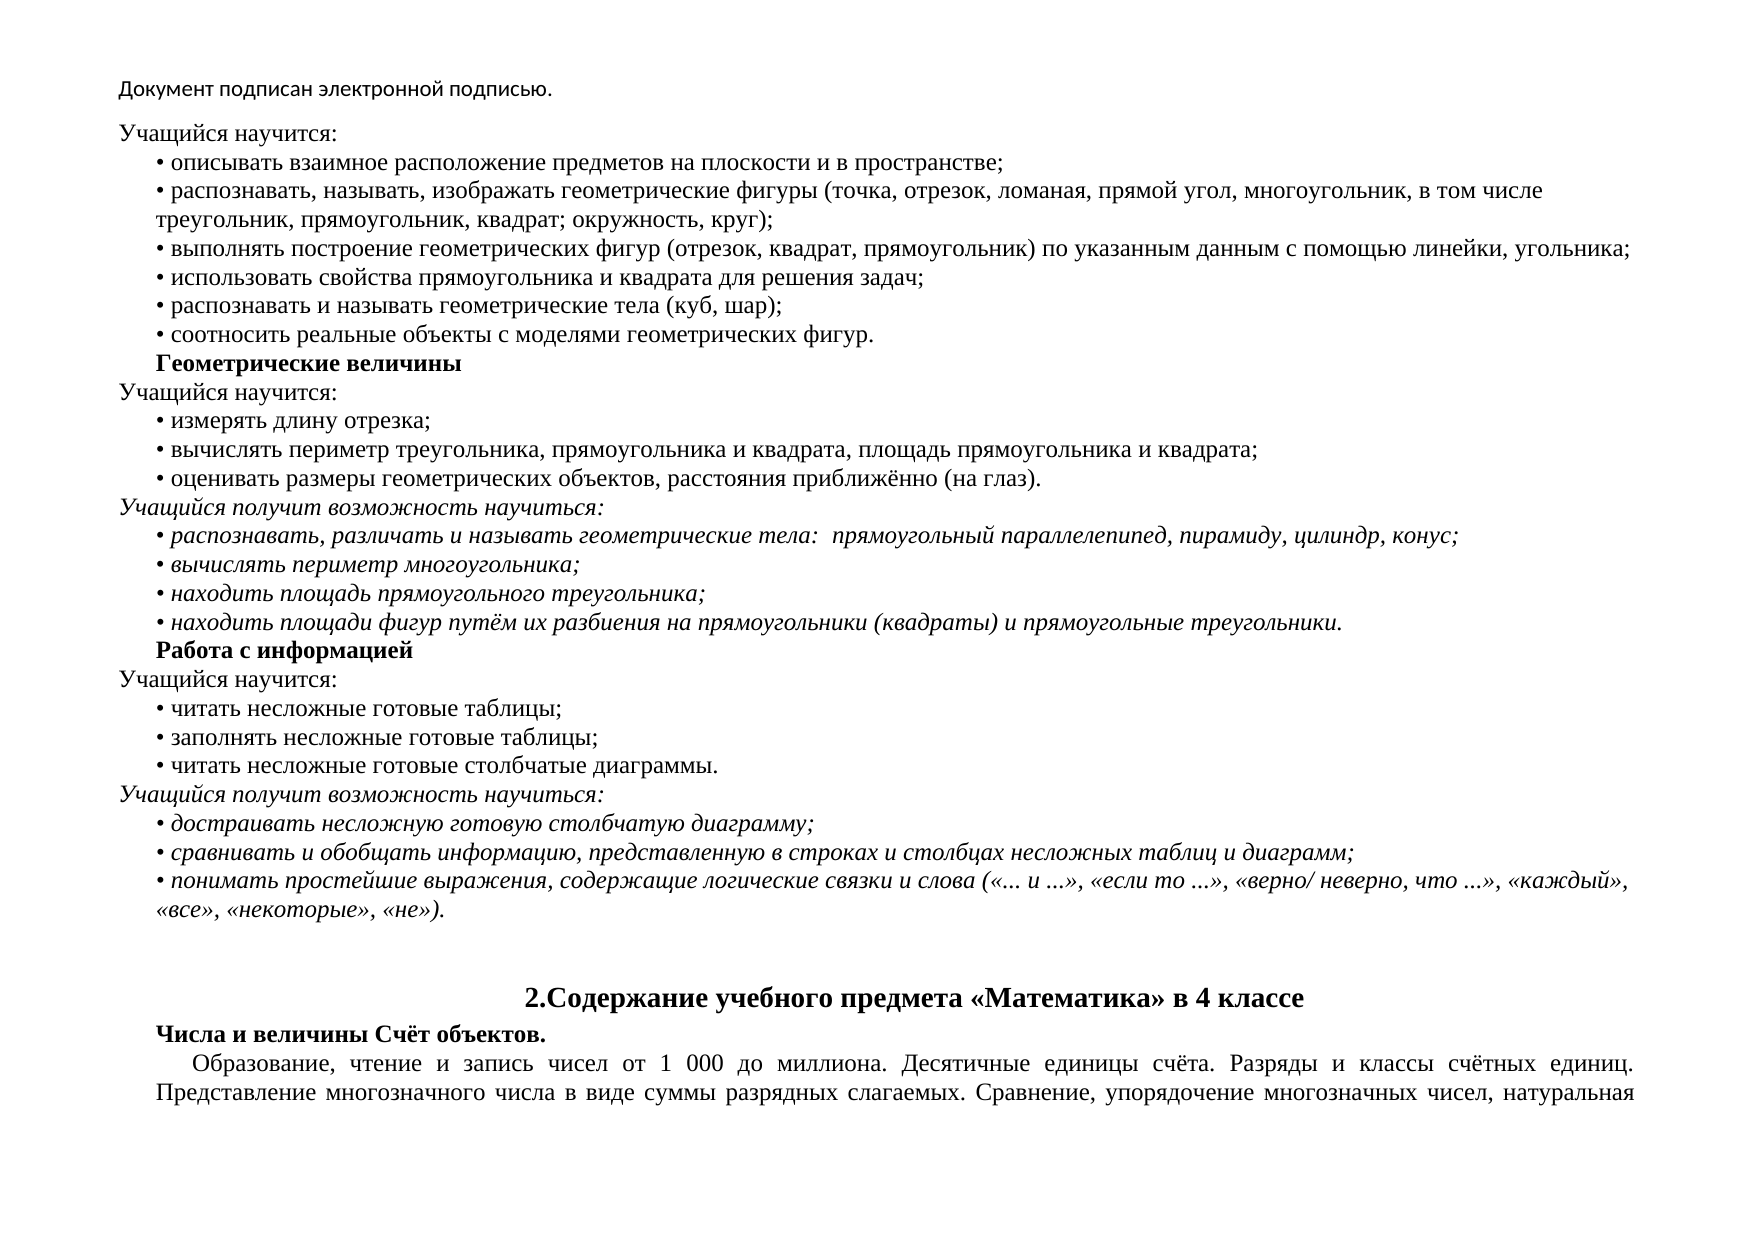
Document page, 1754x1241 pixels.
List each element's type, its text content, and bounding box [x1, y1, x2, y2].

text • находить площади фигур путём их разбиения на прямоугольники (квадраты) и прямоугольные треугольники. [156, 607, 1636, 636]
text Учащийся научится: [118, 118, 1636, 147]
text • оценивать размеры геометрических объектов, расстояния приближённо (на глаз). [156, 463, 1636, 492]
text • находить площадь прямоугольного треугольника; [156, 578, 1636, 607]
text Учащийся научится: [118, 664, 1636, 693]
text • описывать взаимное расположение предметов на плоскости и в пространстве; [156, 147, 1636, 176]
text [156, 1048, 1636, 1105]
list 2.Содержание учебного предмета «Математика» в 4 классе [193, 981, 1636, 1014]
text • достраивать несложную готовую столбчатую диаграмму; [156, 808, 1636, 837]
text Работа с информацией [156, 636, 1636, 664]
text Учащийся получит возможность научиться: [118, 779, 1636, 808]
text • вычислять периметр треугольника, прямоугольника и квадрата, площадь прямоугольника и квадрата; [156, 434, 1636, 463]
text Числа и величины Счёт объектов. [156, 1019, 1636, 1048]
text Геометрические величины [156, 348, 1636, 377]
text • сравнивать и обобщать информацию, представленную в строках и столбцах несложных таблиц и диаграмм; [156, 837, 1636, 866]
text • распознавать и называть геометрические тела (куб, шар); [156, 291, 1636, 319]
text • измерять длину отрезка; [156, 406, 1636, 434]
text • вычислять периметр многоугольника; [156, 549, 1636, 578]
text Учащийся получит возможность научиться: [118, 492, 1636, 521]
text • читать несложные готовые таблицы; [156, 693, 1636, 722]
text • распознавать, называть, изображать геометрические фигуры (точка, отрезок, ломаная, прямой угол, многоугольник, в том числе треугольник, прямоугольник, квадрат; окружность, круг); [156, 176, 1636, 233]
text • выполнять построение геометрических фигур (отрезок, квадрат, прямоугольник) по указанным данным с помощью линейки, угольника; • использовать свойства прямоугольника и квадрата для решения задач; [156, 233, 1636, 291]
text • понимать простейшие выражения, содержащие логические связки и слова («... и ...», «если то ...», «верно/ неверно, что ...», «каждый», «все», «некоторые», «не»). [156, 866, 1636, 923]
text Учащийся научится: [118, 377, 1636, 406]
text • читать несложные готовые столбчатые диаграммы. [156, 751, 1636, 779]
text • распознавать, различать и называть геометрические тела: прямоугольный параллелепипед, пирамиду, цилиндр, конус; [156, 521, 1636, 549]
text • соотносить реальные объекты с моделями геометрических фигур. [156, 319, 1636, 348]
text • заполнять несложные готовые таблицы; [156, 722, 1636, 751]
